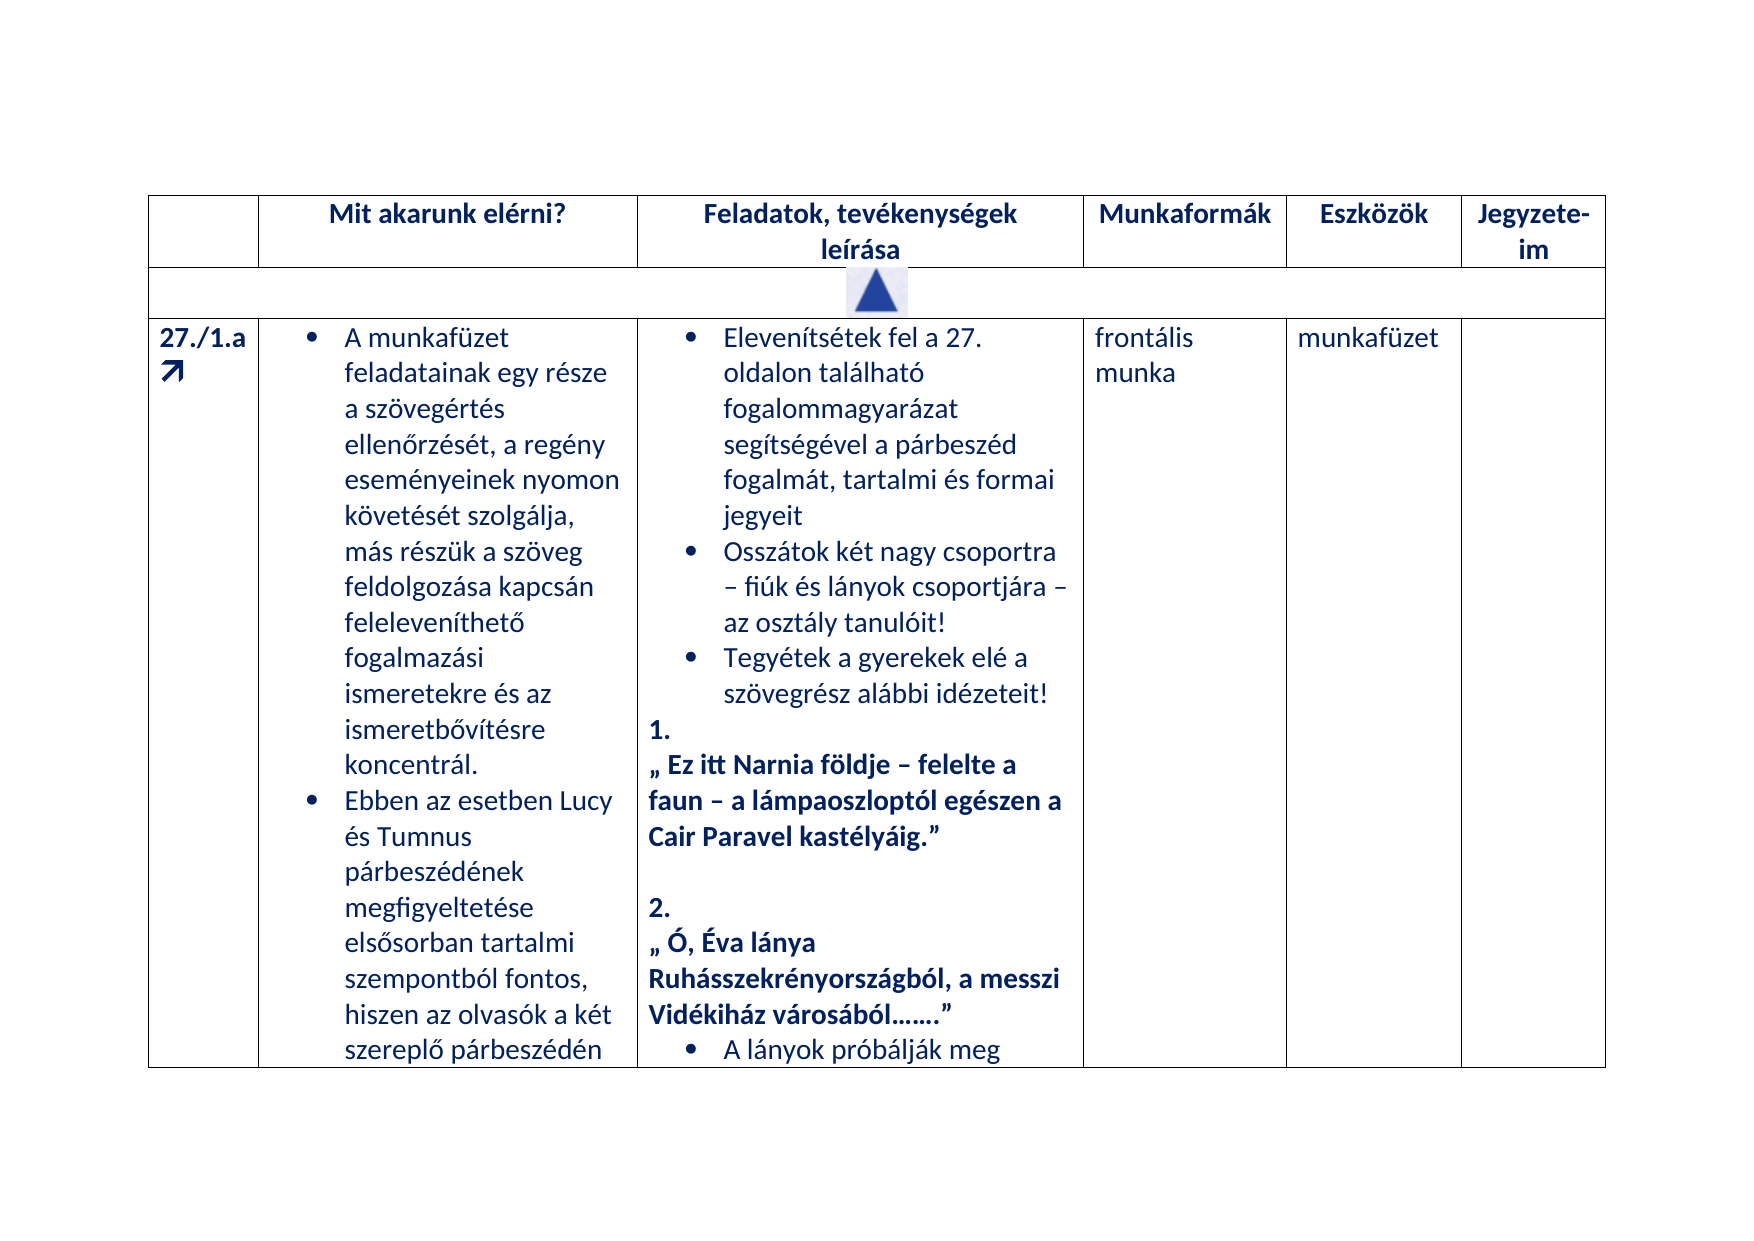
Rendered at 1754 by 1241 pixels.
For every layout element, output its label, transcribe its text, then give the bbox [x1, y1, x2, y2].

table_header Eszközök [1287, 196, 1461, 267]
table_cell 27./1.a [149, 319, 258, 1067]
table_header Feladatok, tevékenységek leírása [638, 196, 1083, 267]
picture [846, 267, 908, 318]
table_header [149, 196, 258, 267]
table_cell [1287, 319, 1461, 1067]
table_header Jegyzete-im [1462, 196, 1605, 267]
table_cell [149, 268, 846, 318]
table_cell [259, 319, 637, 1067]
table_cell [908, 268, 1605, 318]
table_header Munkaformák [1084, 196, 1286, 267]
table_cell [1462, 319, 1605, 1067]
table_header Mit akarunk elérni? [259, 196, 637, 267]
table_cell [1084, 319, 1286, 1067]
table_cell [638, 319, 1083, 1067]
